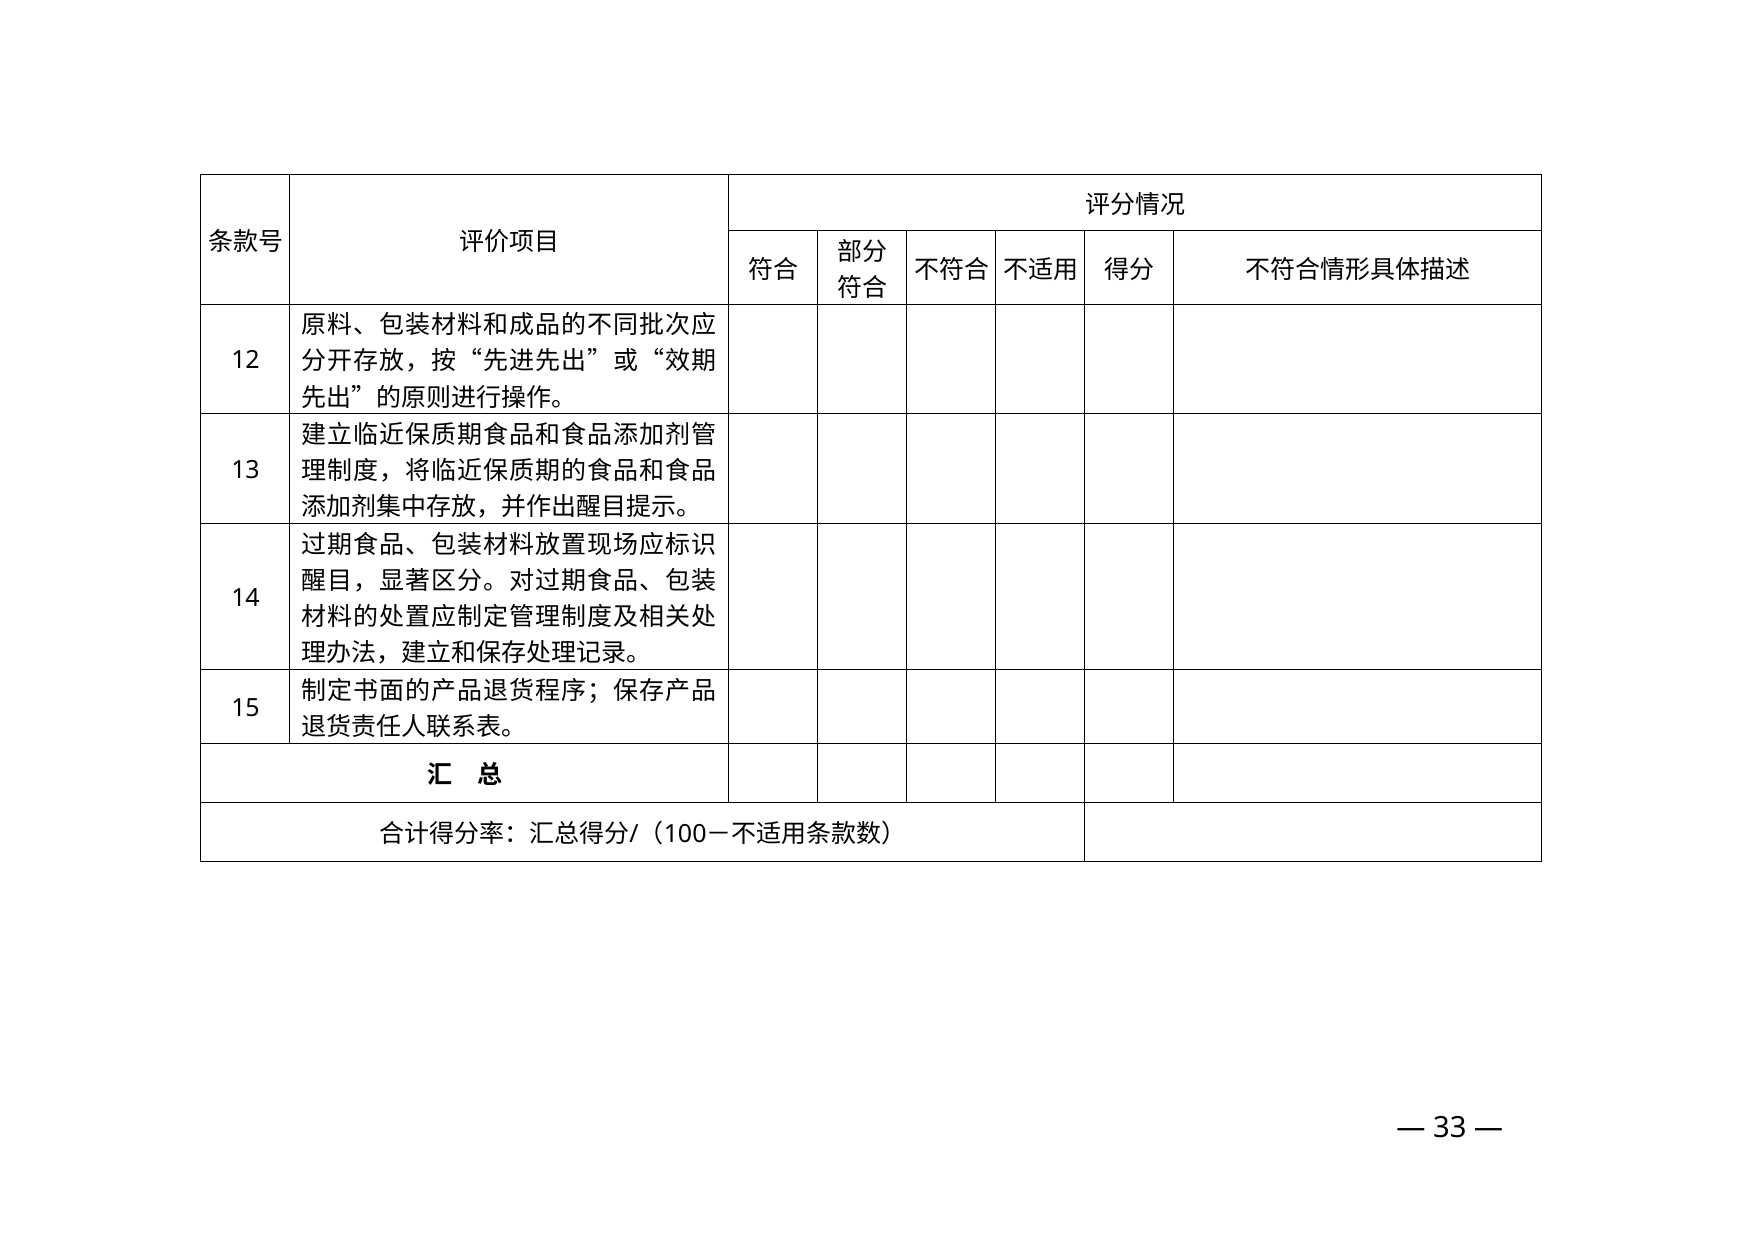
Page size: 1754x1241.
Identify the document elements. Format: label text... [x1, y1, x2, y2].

table_cell [818, 670, 906, 743]
table_cell [996, 524, 1084, 669]
table_cell [1085, 305, 1173, 413]
table_cell [907, 524, 995, 669]
table_cell 汇 总 [201, 744, 728, 802]
table_cell 不符合情形具体描述 [1174, 231, 1541, 303]
table_header 条款号 [201, 175, 289, 303]
table_cell [1085, 524, 1173, 669]
table_cell [818, 744, 906, 802]
table_cell [1085, 744, 1173, 802]
table_cell 得分 [1085, 231, 1173, 303]
table_cell [996, 414, 1084, 523]
table_cell 制定书面的产品退货程序；保存产品退货责任人联系表。 [290, 670, 728, 743]
table_cell [907, 670, 995, 743]
table_cell [1174, 744, 1541, 802]
table_cell [1085, 414, 1173, 523]
table_cell 建立临近保质期食品和食品添加剂管理制度，将临近保质期的食品和食品添加剂集中存放，并作出醒目提示。 [290, 414, 728, 523]
table_cell [818, 305, 906, 413]
table_cell [1085, 670, 1173, 743]
table_cell [907, 414, 995, 523]
table_cell 不符合 [907, 231, 995, 303]
table_cell [996, 744, 1084, 802]
table_cell [729, 744, 817, 802]
table_cell 13 [201, 414, 289, 523]
table_cell 14 [201, 524, 289, 669]
table_cell [996, 670, 1084, 743]
table_cell [1174, 670, 1541, 743]
table_cell [729, 670, 817, 743]
table_cell [907, 744, 995, 802]
table_cell 部分 符合 [818, 231, 906, 303]
table_cell [907, 305, 995, 413]
table_cell 符合 [729, 231, 817, 303]
table_cell 不适用 [996, 231, 1084, 303]
table_cell 12 [201, 305, 289, 413]
table_cell [729, 524, 817, 669]
table_cell 原料、包装材料和成品的不同批次应分开存放，按“先进先出”或“效期先出”的原则进行操作。 [290, 305, 728, 413]
table_cell [818, 524, 906, 669]
table_cell 合计得分率：汇总得分/（100－不适用条款数） [201, 803, 1084, 861]
table_cell [729, 414, 817, 523]
table_cell [1174, 305, 1541, 413]
table_cell [818, 414, 906, 523]
table_cell 过期食品、包装材料放置现场应标识醒目，显著区分。对过期食品、包装材料的处置应制定管理制度及相关处理办法，建立和保存处理记录。 [290, 524, 728, 669]
table_cell [1174, 414, 1541, 523]
table_header 评价项目 [290, 175, 728, 303]
table_header 评分情况 [729, 175, 1541, 230]
table_cell [996, 305, 1084, 413]
table_cell [729, 305, 817, 413]
table_cell [1174, 524, 1541, 669]
table_cell [1085, 803, 1541, 861]
table_cell 15 [201, 670, 289, 743]
